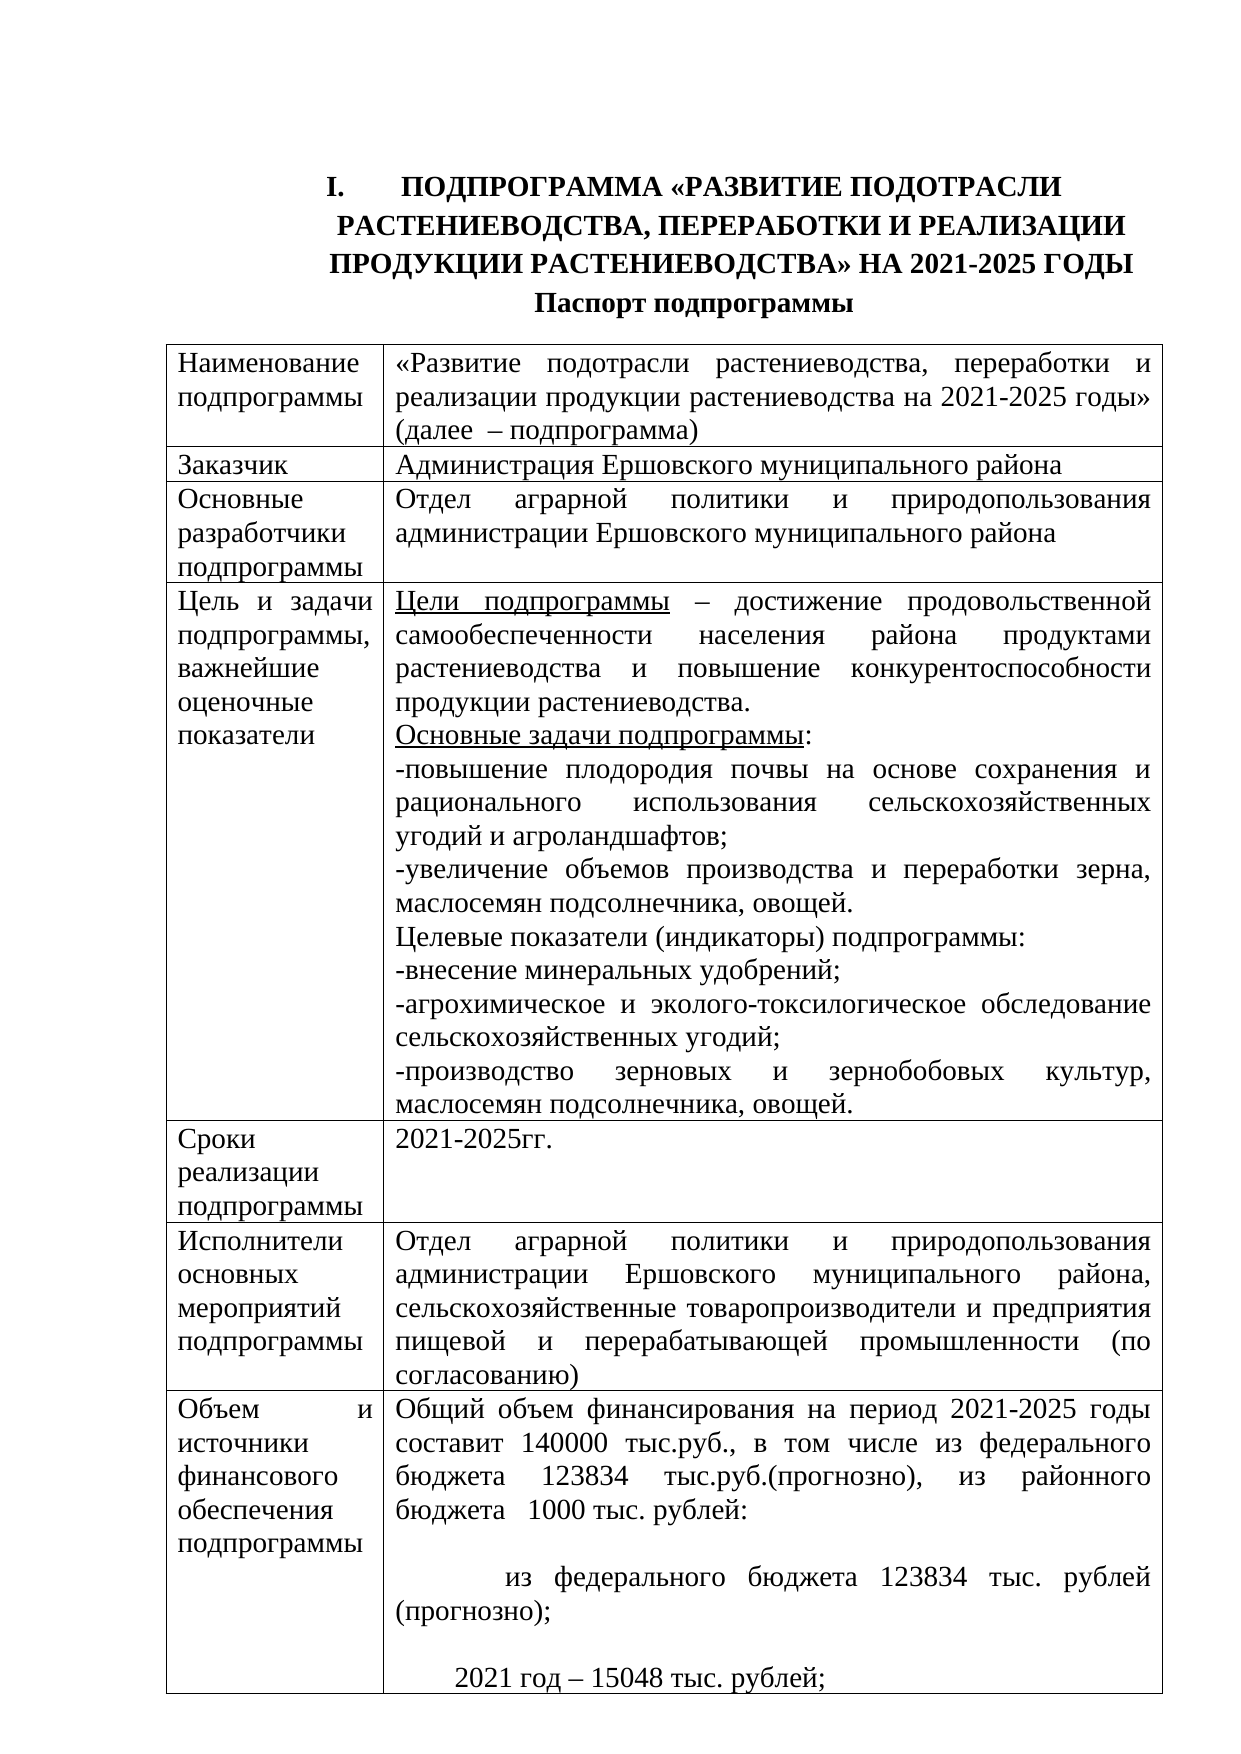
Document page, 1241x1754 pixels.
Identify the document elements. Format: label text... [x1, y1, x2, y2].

table_cell Цели подпрограммы – достижение продовольственной самообеспеченности населения района продуктами растениеводства и повышение конкурентоспособности продукции растениеводства. Основные задачи подпрограммы: -повышение плодородия почвы на основе сохранения и рационального использования сельскохозяйственных угодий и агроландшафтов; -увеличение объемов производства и переработки зерна, маслосемян подсолнечника, овощей. Целевые показатели (индикаторы) подпрограммы: -внесение минеральных удобрений; -агрохимическое и эколого-токсилогическое обследование сельскохозяйственных угодий; -производство зерновых и зернобобовых культур, маслосемян подсолнечника, овощей. [384, 583, 1162, 1120]
table_cell Администрация Ершовского муниципального района [384, 447, 1162, 481]
table_cell Сроки реализации подпрограммы [167, 1121, 383, 1222]
table_cell Заказчик [167, 447, 383, 481]
list ПОДПРОГРАММА «РАЗВИТИЕ ПОДОТРАСЛИ РАСТЕНИЕВОДСТВА, ПЕРЕРАБОТКИ И РЕАЛИЗАЦИИ ПРОДУКЦИИ РАСТЕНИЕВОДСТВА» НА 2021-2025 ГОДЫ [236, 169, 1152, 280]
table_cell Цель и задачи подпрограммы, важнейшие оценочные показатели [167, 583, 383, 1120]
table_cell Отдел аграрной политики и природопользования администрации Ершовского муниципального района [384, 482, 1162, 582]
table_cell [167, 1391, 383, 1693]
table_header «Развитие подотрасли растениеводства, переработки и реализации продукции растениеводства на 2021-2025 годы» (далее – подпрограмма) [384, 345, 1162, 446]
table_header Наименование подпрограммы [167, 345, 383, 446]
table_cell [384, 1391, 1162, 1693]
table_cell Исполнители основных мероприятий подпрограммы [167, 1223, 383, 1390]
table_cell Основные разработчики подпрограммы [167, 482, 383, 582]
table_cell Отдел аграрной политики и природопользования администрации Ершовского муниципального района, сельскохозяйственные товаропроизводители и предприятия пищевой и перерабатывающей промышленности (по согласованию) [384, 1223, 1162, 1390]
text Паспорт подпрограммы [177, 285, 1152, 318]
table_cell 2021-2025гг. [384, 1121, 1162, 1222]
